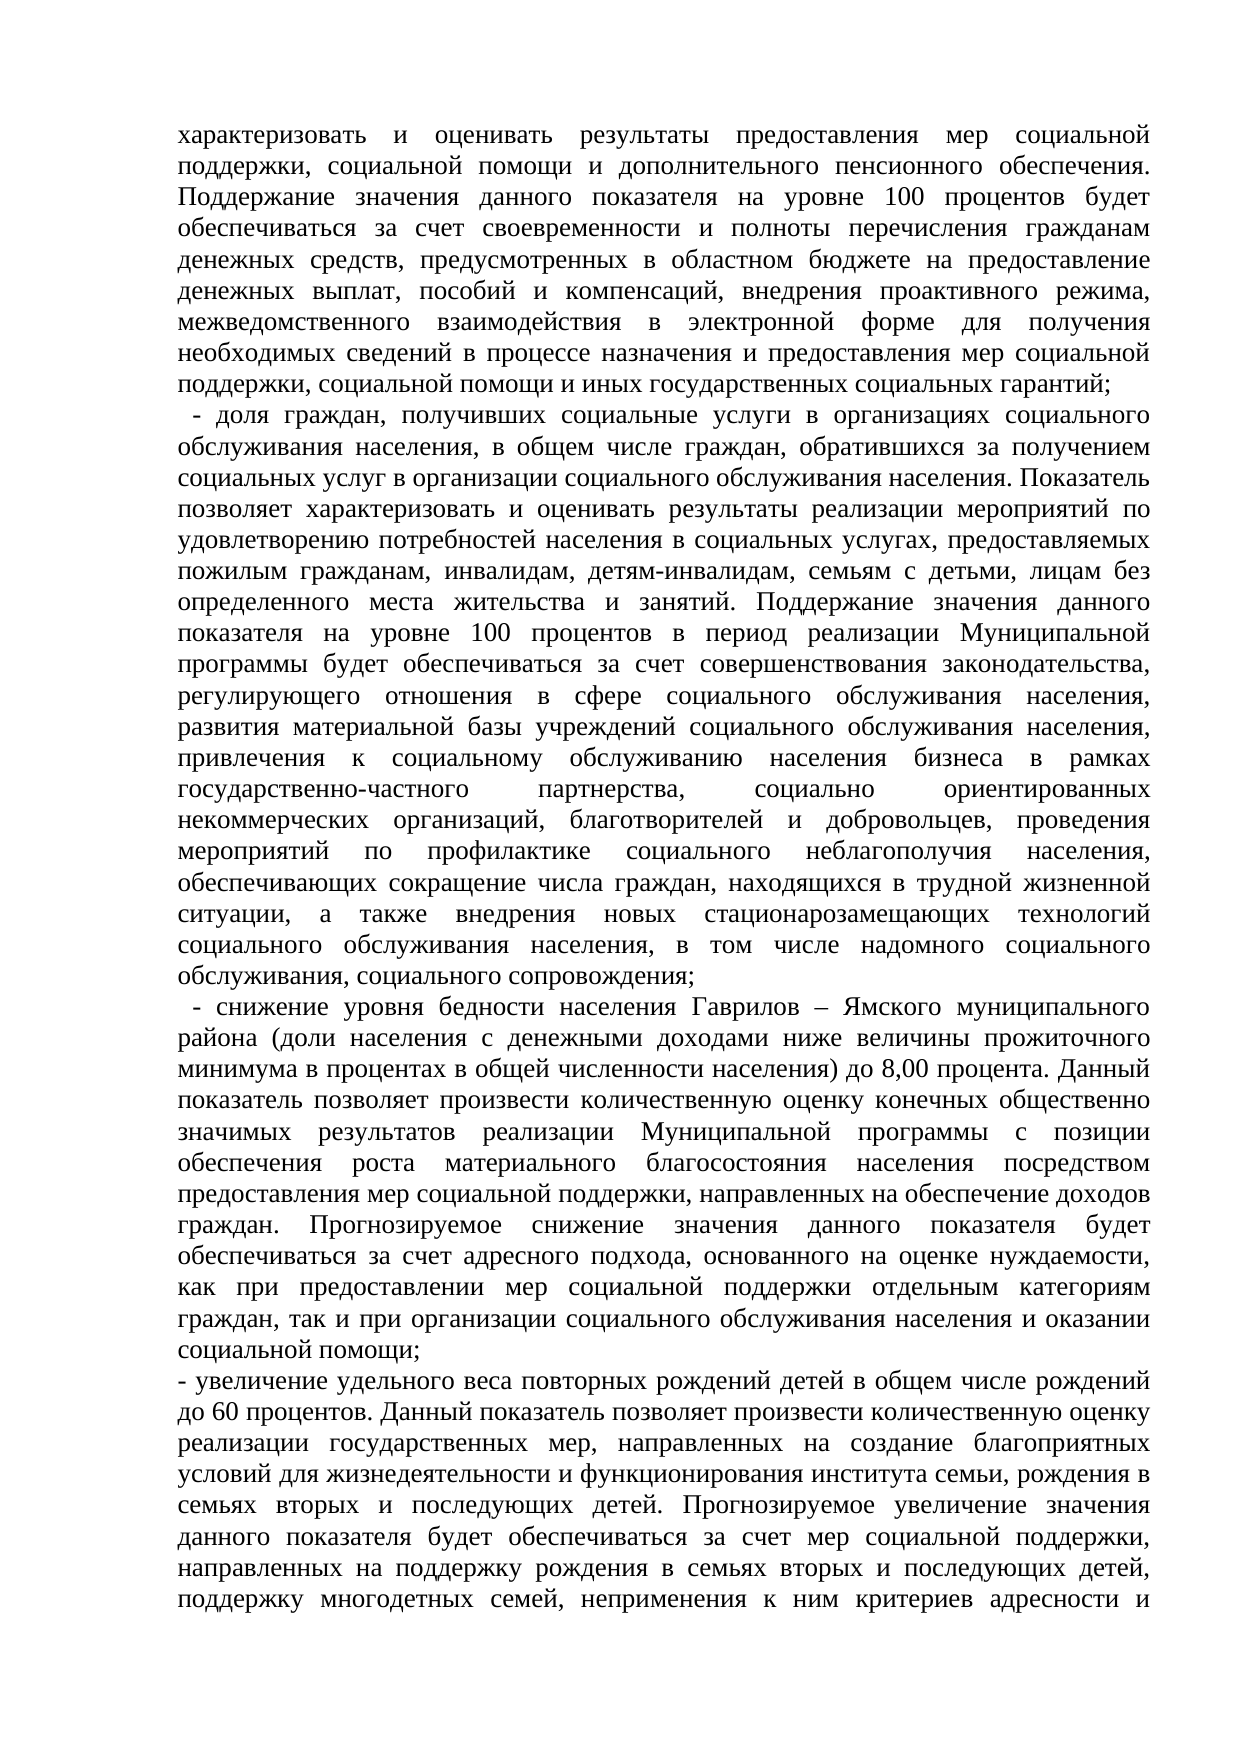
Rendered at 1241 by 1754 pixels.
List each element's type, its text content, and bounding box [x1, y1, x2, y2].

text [177, 118, 1152, 398]
text - снижение уровня бедности населения Гаврилов – Ямского муниципального района (доли населения с денежными доходами ниже величины прожиточного минимума в процентах в общей численности населения) до 8,00 процента. Данный показатель позволяет произвести количественную оценку конечных общественно значимых результатов реализации Муниципальной программы с позиции обеспечения роста материального благосостояния населения посредством предоставления мер социальной поддержки, направленных на обеспечение доходов граждан. Прогнозируемое снижение значения данного показателя будет обеспечиваться за счет адресного подхода, основанного на оценке нуждаемости, как при предоставлении мер социальной поддержки отдельным категориям граждан, так и при организации социального обслуживания населения и оказании социальной помощи; [177, 990, 1152, 1364]
text - доля граждан, получивших социальные услуги в организациях социального обслуживания населения, в общем числе граждан, обратившихся за получением социальных услуг в организации социального обслуживания населения. Показатель позволяет характеризовать и оценивать результаты реализации мероприятий по удовлетворению потребностей населения в социальных услугах, предоставляемых пожилым гражданам, инвалидам, детям-инвалидам, семьям с детьми, лицам без определенного места жительства и занятий. Поддержание значения данного показателя на уровне 100 процентов в период реализации Муниципальной программы будет обеспечиваться за счет совершенствования законодательства, регулирующего отношения в сфере социального обслуживания населения, развития материальной базы учреждений социального обслуживания населения, привлечения к социальному обслуживанию населения бизнеса в рамках государственно-частного партнерства, социально ориентированных некоммерческих организаций, благотворителей и добровольцев, проведения мероприятий по профилактике социального неблагополучия населения, обеспечивающих сокращение числа граждан, находящихся в трудной жизненной ситуации, а также внедрения новых стационарозамещающих технологий социального обслуживания населения, в том числе надомного социального обслуживания, социального сопровождения; [177, 398, 1152, 990]
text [177, 1364, 1152, 1613]
